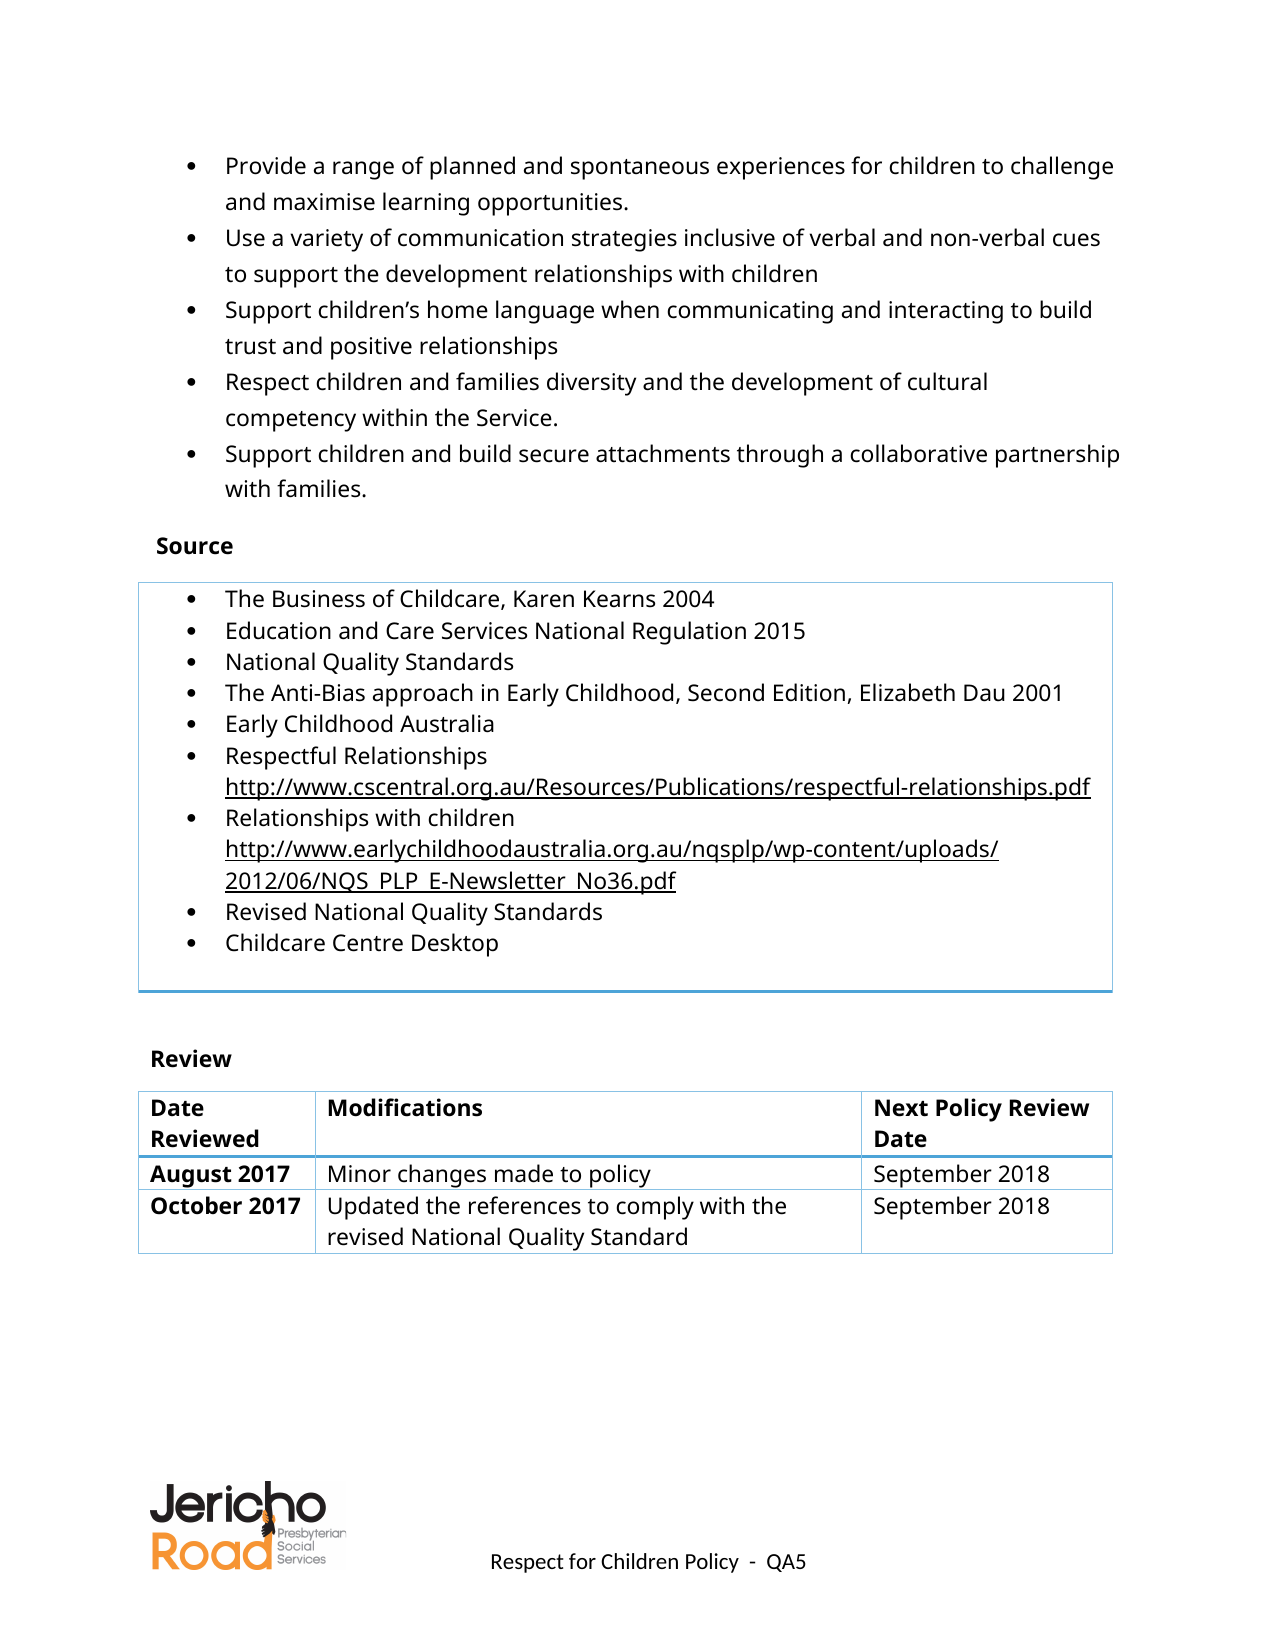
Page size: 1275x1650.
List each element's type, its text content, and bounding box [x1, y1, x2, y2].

table_cell September 2018 [862, 1190, 1112, 1252]
table_header Date Reviewed [139, 1092, 315, 1154]
table_cell September 2018 [862, 1158, 1112, 1189]
table_cell Updated the references to comply with the revised National Quality Standard [316, 1190, 861, 1252]
table_cell August 2017 [139, 1158, 315, 1189]
table_header Next Policy Review Date [862, 1092, 1112, 1154]
list Use a variety of communication strategies inclusive of verbal and non-verbal cues to support the development relationships with children [187, 222, 1125, 289]
picture [150, 1481, 347, 1570]
list Support children’s home language when communicating and interacting to build trust and positive relationships [187, 294, 1125, 361]
text Source [150, 530, 1125, 561]
list Provide a range of planned and spontaneous experiences for children to challenge and maximise learning opportunities. [187, 150, 1125, 217]
table_cell Minor changes made to policy [316, 1158, 861, 1189]
list Support children and build secure attachments through a collaborative partnership with families. [187, 437, 1125, 505]
text Review [150, 1043, 1125, 1074]
table_cell October 2017 [139, 1190, 315, 1252]
table_header The Business of Childcare, Karen Kearns 2004 Education and Care Services National Regulation 2015 National Quality Standards The Anti-Bias approach in Early Childhood, Second Edition, Elizabeth Dau 2001 Early Childhood Australia Respectful Relationships http://www.cscentral.org.au/Resources/Publications/respectful-relationships.pdf Relationships with children http://www.earlychildhoodaustralia.org.au/nqsplp/wp-content/uploads/2012/06/NQS_PLP_E-Newsletter_No36.pdf Revised National Quality Standards Childcare Centre Desktop [139, 583, 1112, 989]
table_header Modifications [316, 1092, 861, 1154]
list Respect children and families diversity and the development of cultural competency within the Service. [187, 366, 1125, 433]
